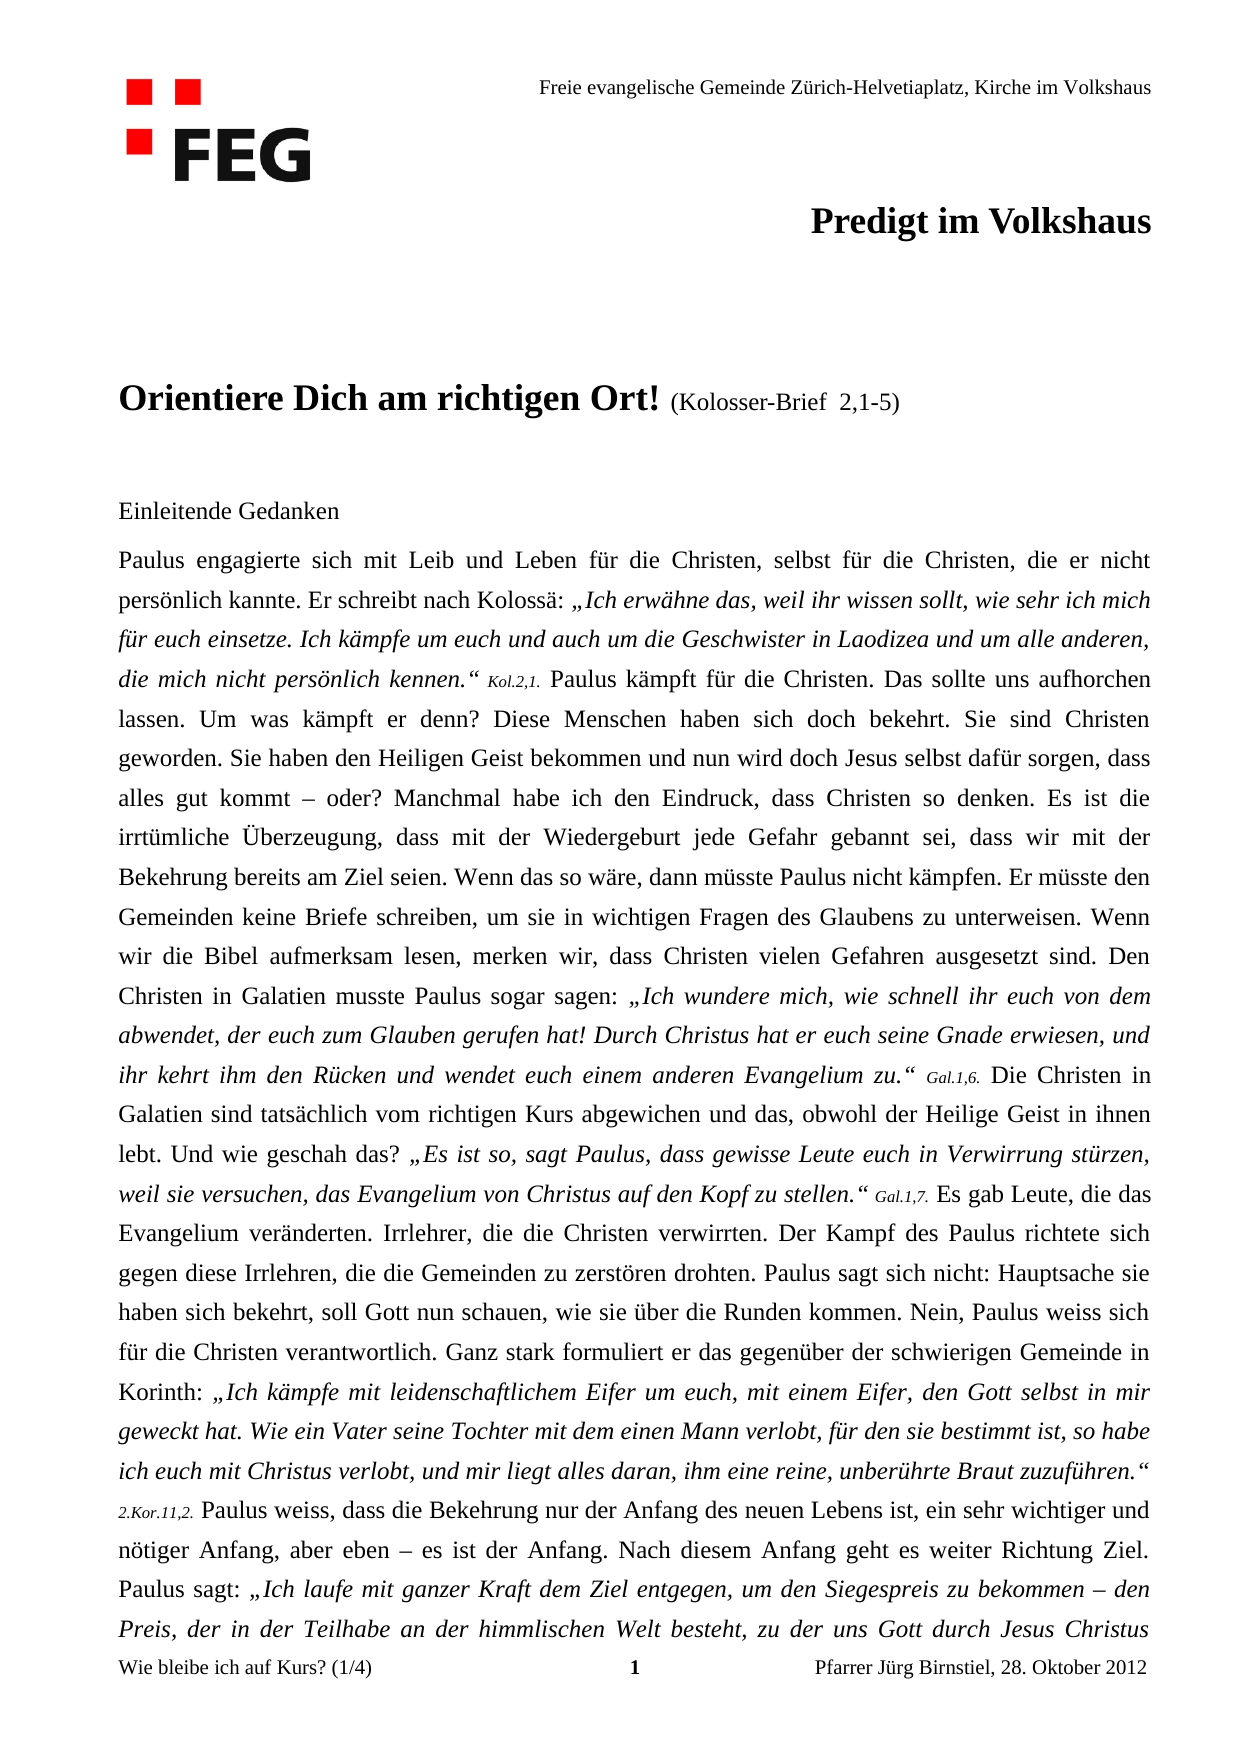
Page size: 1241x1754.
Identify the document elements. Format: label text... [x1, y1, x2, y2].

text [118, 537, 1152, 1645]
text Predigt im Volkshaus [148, 199, 1152, 242]
text Orientiere Dich am richtigen Ort! (Kolosser-Brief 2,1-5) [118, 376, 1152, 419]
picture [125, 78, 311, 183]
text Einleitende Gedanken [118, 496, 1152, 524]
